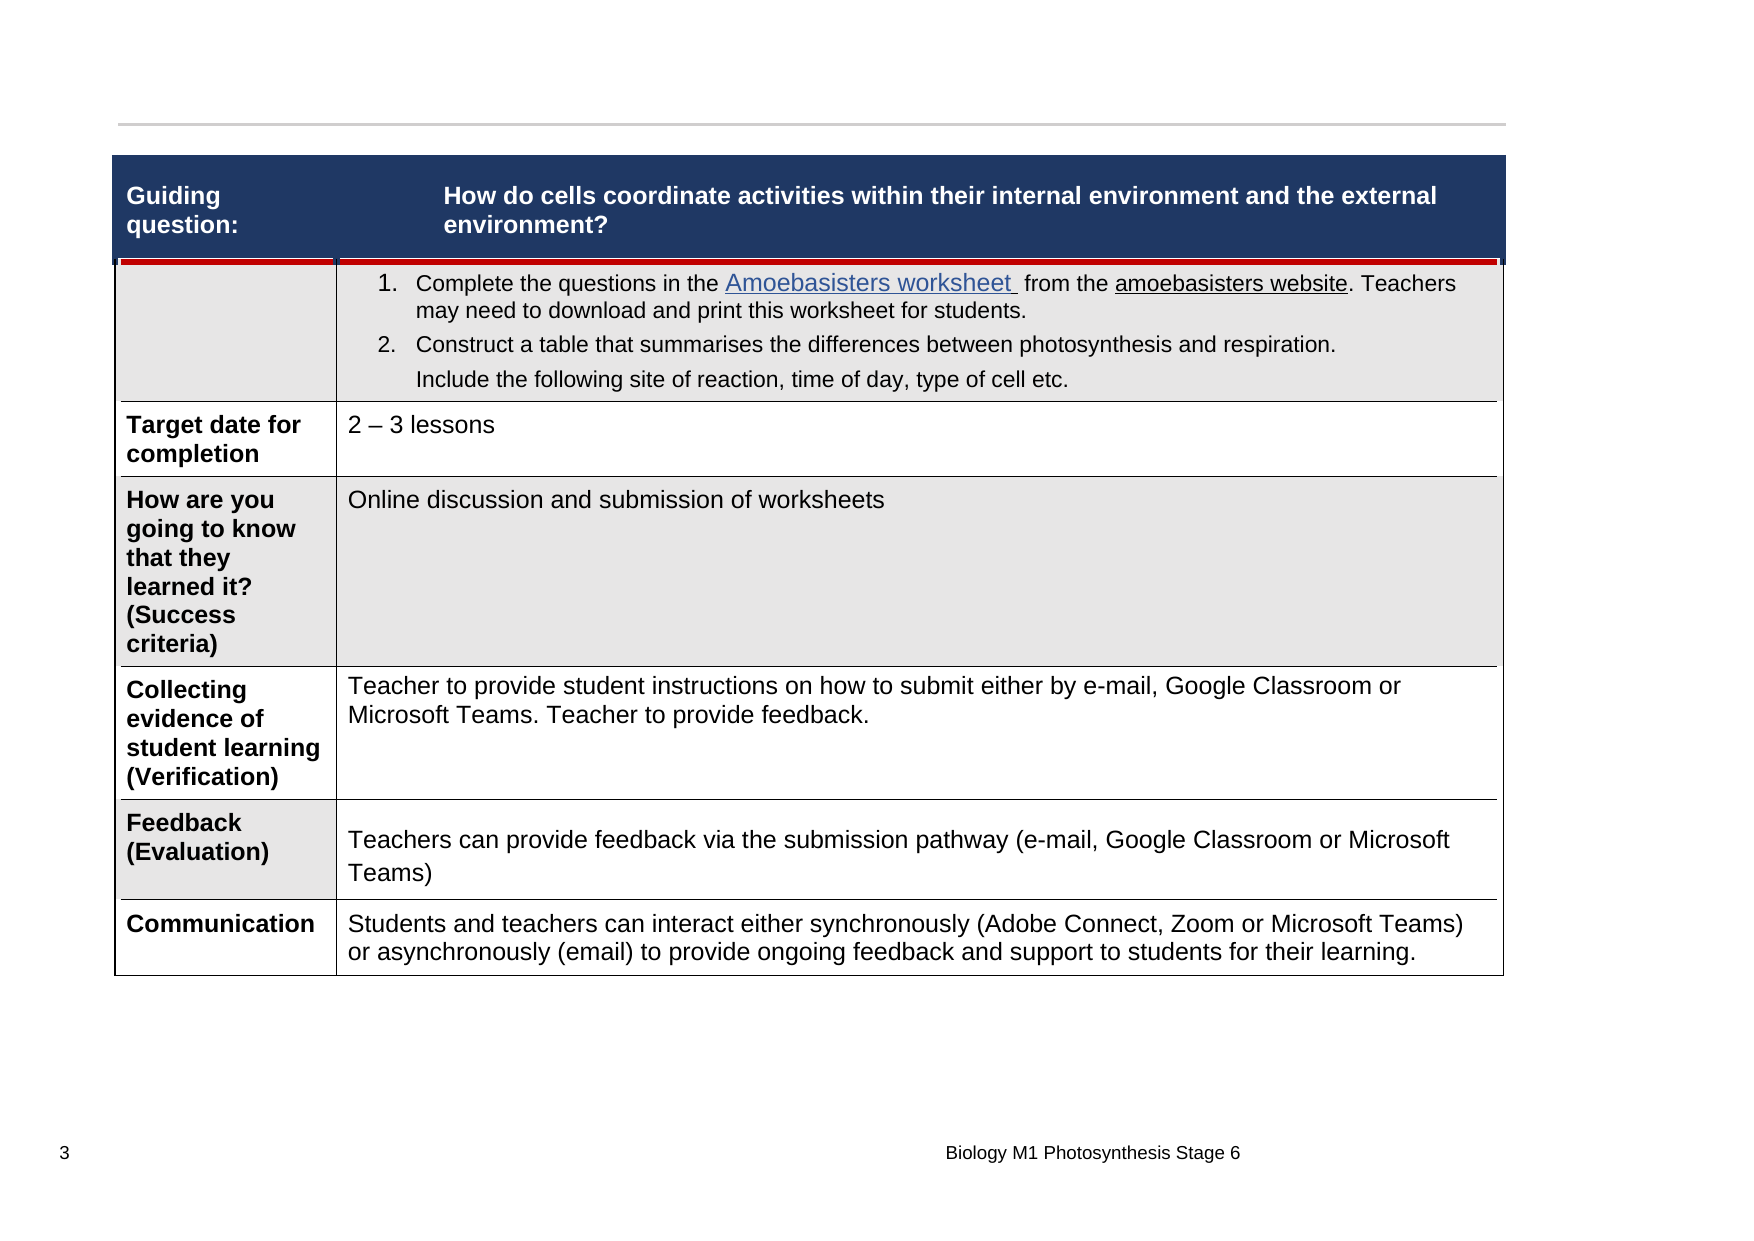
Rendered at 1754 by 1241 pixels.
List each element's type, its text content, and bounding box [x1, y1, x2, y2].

table_cell Online discussion and submission of worksheets [337, 476, 1503, 666]
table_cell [116, 259, 336, 401]
table_cell Communication [116, 899, 336, 974]
table_cell Target date for completion [116, 401, 336, 476]
table_cell How are you going to know that they learned it? (Success criteria) [116, 476, 336, 666]
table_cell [337, 259, 1503, 401]
table_cell Collecting evidence of student learning (Verification) [116, 666, 336, 799]
table_cell Feedback (Evaluation) [116, 799, 336, 899]
table_header How do cells coordinate activities within their internal environment and the external environment? [340, 161, 1500, 258]
table_header Guiding question: [118, 161, 333, 258]
table_cell Teachers can provide feedback via the submission pathway (e-mail, Google Classroom or Microsoft Teams) [337, 799, 1503, 899]
table_cell Teacher to provide student instructions on how to submit either by e-mail, Google Classroom or Microsoft Teams. Teacher to provide feedback. [337, 666, 1503, 799]
table_cell 2 – 3 lessons [337, 401, 1503, 476]
table_cell Students and teachers can interact either synchronously (Adobe Connect, Zoom or Microsoft Teams) or asynchronously (email) to provide ongoing feedback and support to students for their learning. [337, 899, 1503, 974]
